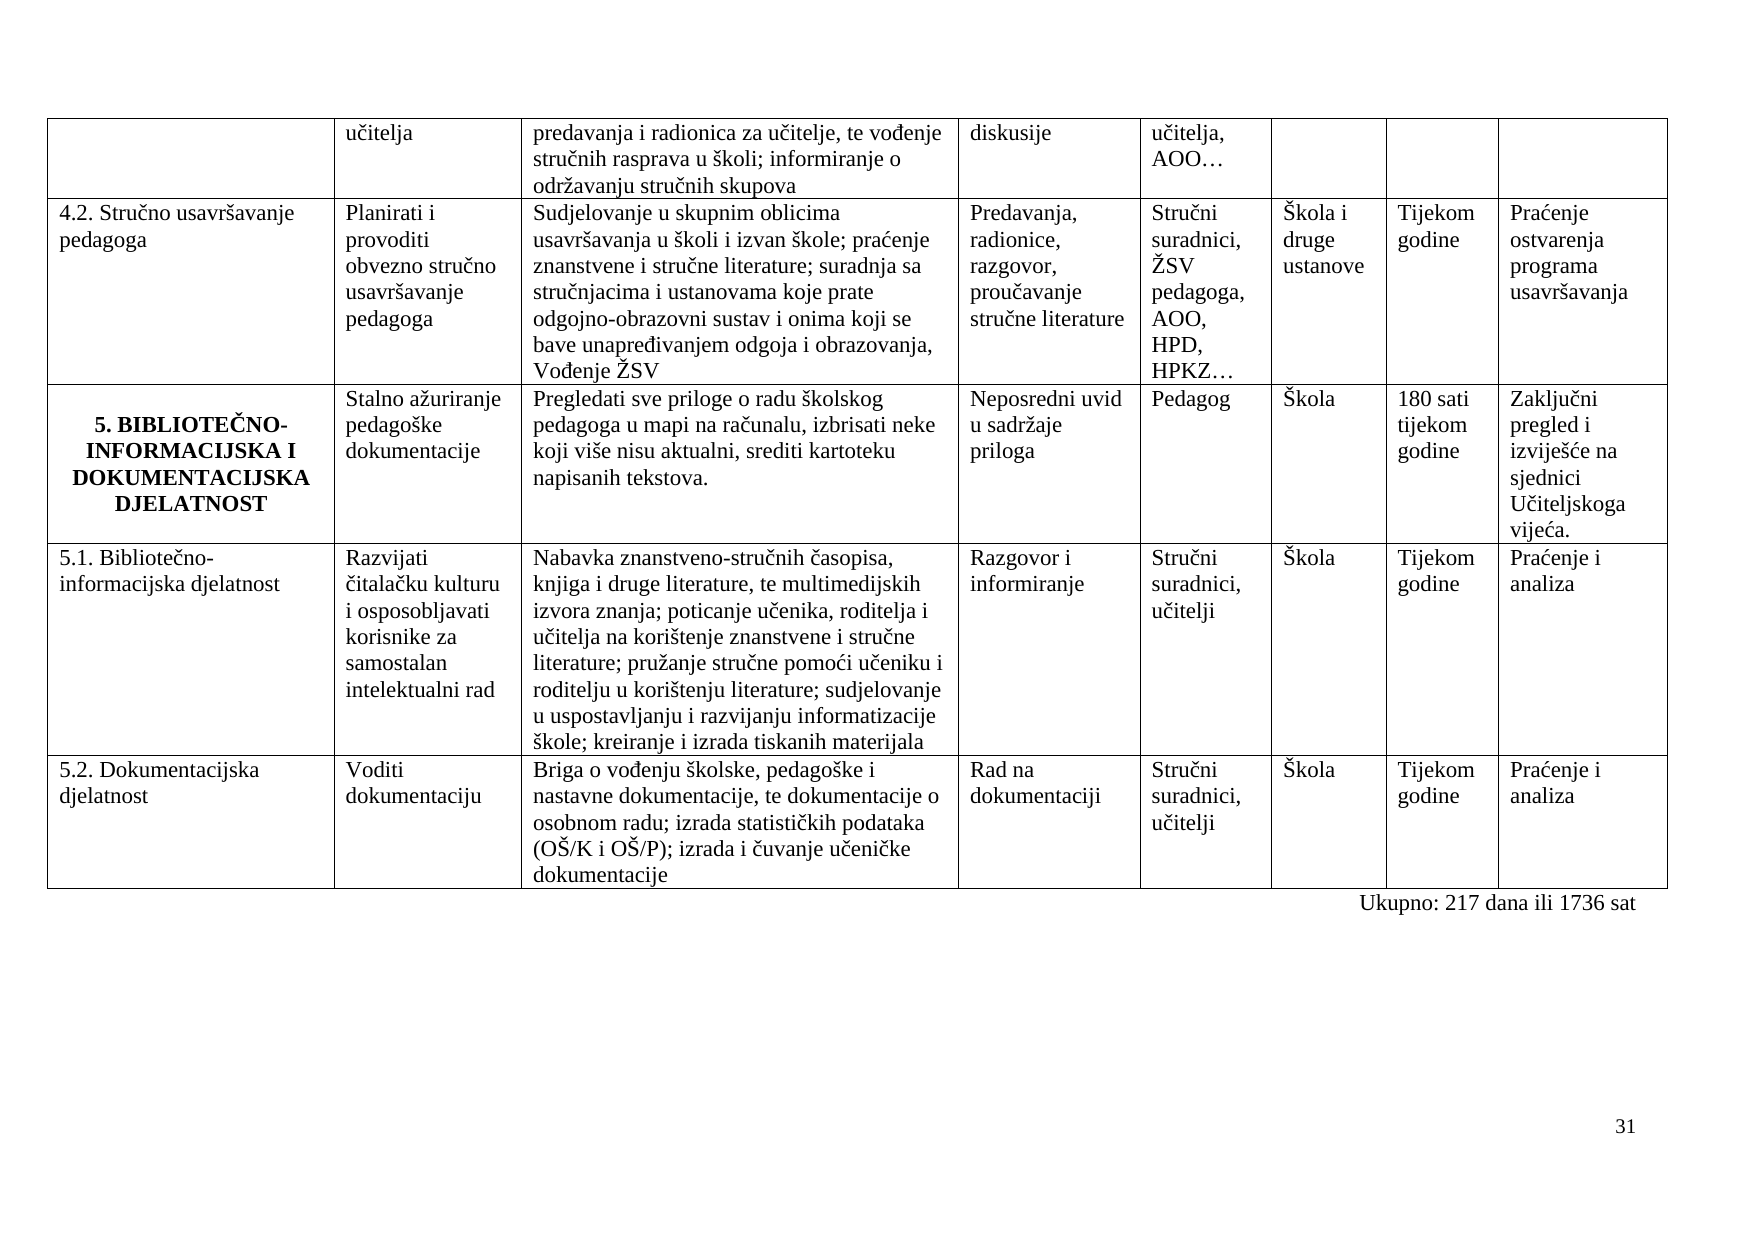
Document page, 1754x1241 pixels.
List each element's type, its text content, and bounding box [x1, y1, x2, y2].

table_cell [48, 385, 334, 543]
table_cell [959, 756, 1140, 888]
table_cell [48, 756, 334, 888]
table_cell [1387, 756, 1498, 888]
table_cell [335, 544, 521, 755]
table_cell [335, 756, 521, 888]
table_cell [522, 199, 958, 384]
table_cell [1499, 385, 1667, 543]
text Ukupno: 217 dana ili 1736 sat [118, 889, 1636, 915]
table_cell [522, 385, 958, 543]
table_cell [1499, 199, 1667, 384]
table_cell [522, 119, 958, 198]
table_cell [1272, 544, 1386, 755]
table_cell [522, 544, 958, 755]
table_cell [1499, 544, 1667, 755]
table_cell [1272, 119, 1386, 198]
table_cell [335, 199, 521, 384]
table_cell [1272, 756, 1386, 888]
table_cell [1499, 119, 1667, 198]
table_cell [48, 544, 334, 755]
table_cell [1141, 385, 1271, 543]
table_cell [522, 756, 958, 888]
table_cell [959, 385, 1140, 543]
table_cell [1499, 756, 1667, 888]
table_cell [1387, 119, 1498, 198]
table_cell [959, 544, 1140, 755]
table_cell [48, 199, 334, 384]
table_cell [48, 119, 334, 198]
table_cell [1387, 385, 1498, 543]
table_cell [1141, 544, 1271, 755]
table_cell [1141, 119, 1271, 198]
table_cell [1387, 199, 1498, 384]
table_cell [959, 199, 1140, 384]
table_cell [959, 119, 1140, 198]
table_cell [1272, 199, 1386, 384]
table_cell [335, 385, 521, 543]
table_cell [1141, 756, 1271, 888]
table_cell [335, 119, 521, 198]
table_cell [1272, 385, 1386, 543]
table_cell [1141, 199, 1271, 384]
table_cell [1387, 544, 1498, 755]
